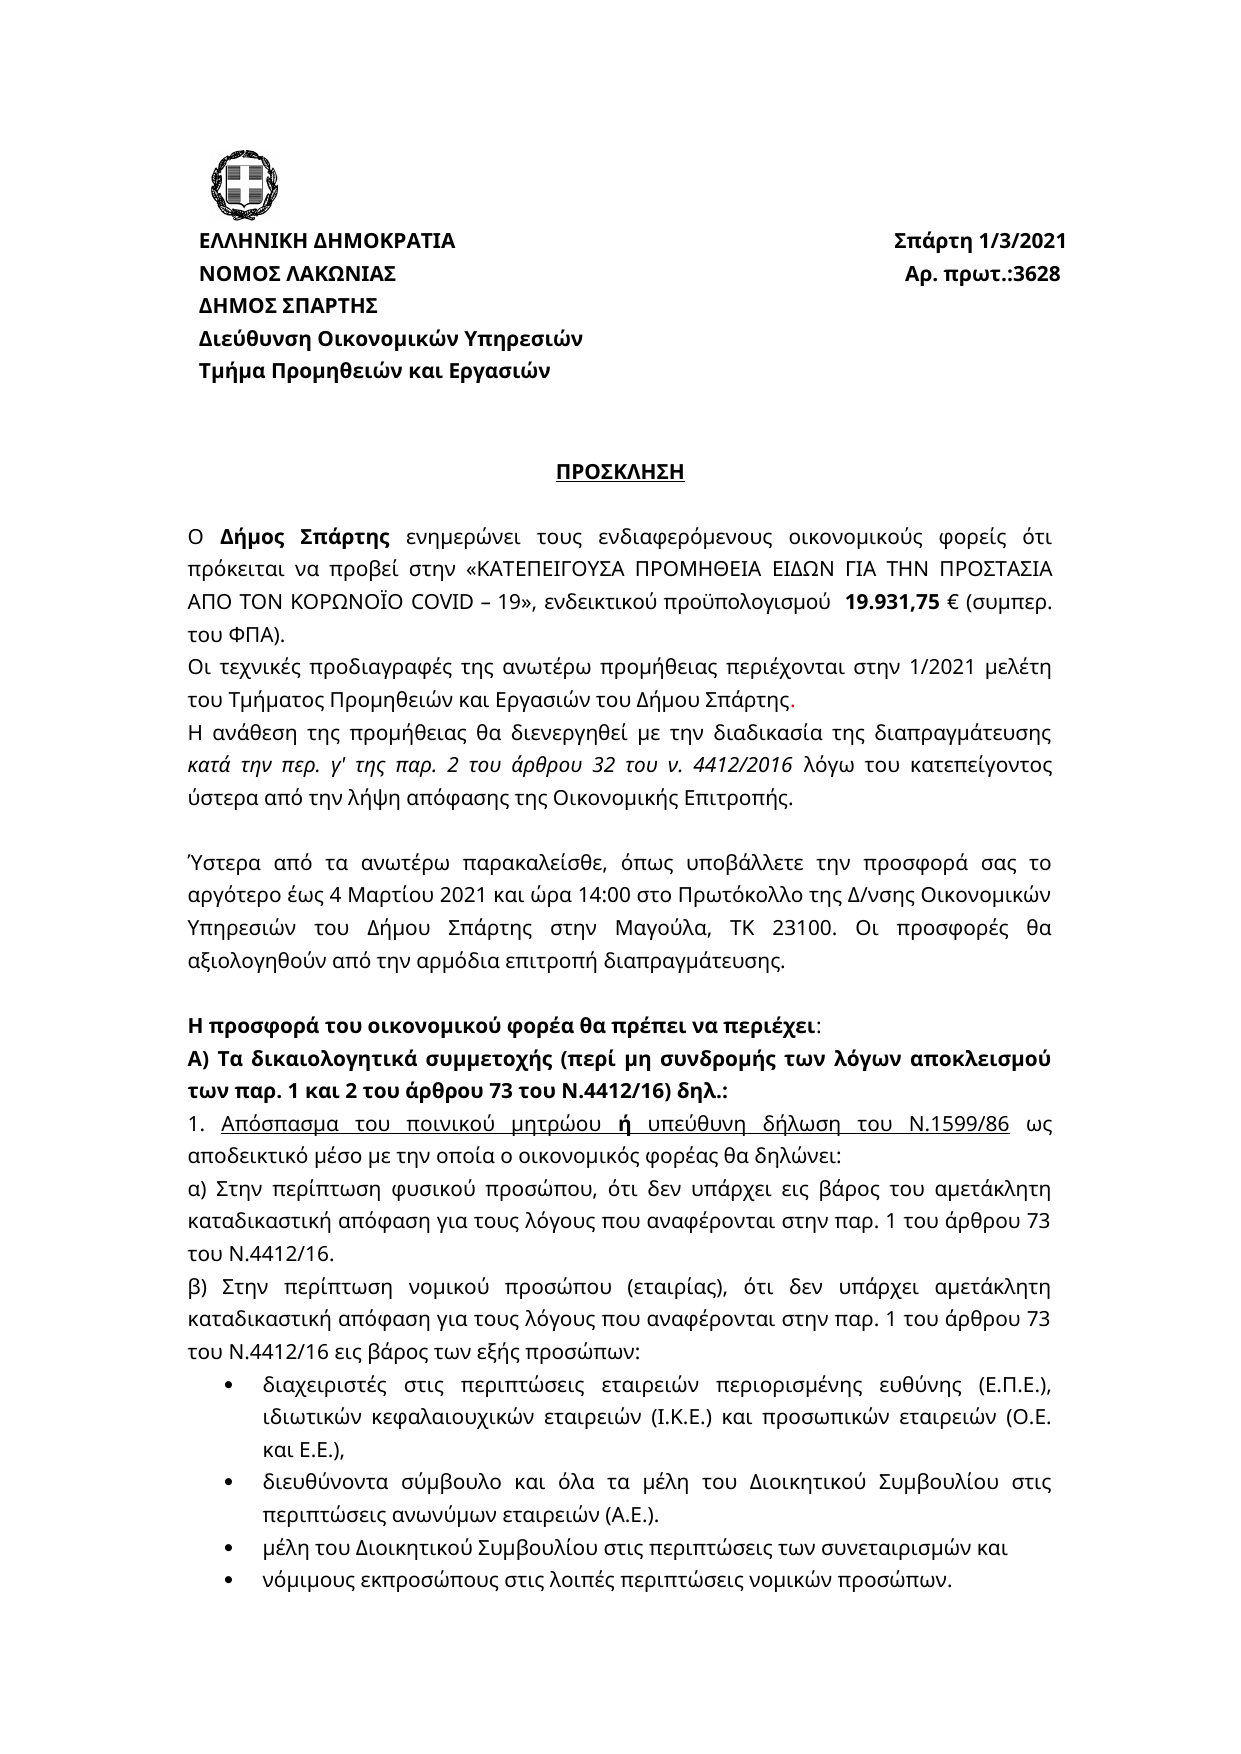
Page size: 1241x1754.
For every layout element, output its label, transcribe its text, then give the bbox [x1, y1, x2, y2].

picture [209, 150, 280, 222]
text Α) Τα δικαιολογητικά συμμετοχής (περί μη συνδρομής των λόγων αποκλεισμού των παρ. 1 και 2 του άρθρου 73 του Ν.4412/16) δηλ.: [187, 1044, 1053, 1105]
text Η προσφορά του οικονομικού φορέα θα πρέπει να περιέχει: [187, 1011, 1053, 1039]
list διευθύνοντα σύμβουλο και όλα τα μέλη του Διοικητικού Συμβουλίου στις περιπτώσεις ανωνύμων εταιρειών (Α.Ε.). [225, 1467, 1053, 1528]
text α) Στην περίπτωση φυσικού προσώπου, ότι δεν υπάρχει εις βάρος του αμετάκλητη καταδικαστική απόφαση για τους λόγους που αναφέρονται στην παρ. 1 του άρθρου 73 του Ν.4412/16. [187, 1174, 1053, 1268]
text Ο Δήμος Σπάρτης ενημερώνει τους ενδιαφερόμενους οικονομικούς φορείς ότι πρόκειται να προβεί στην «ΚΑΤΕΠΕΙΓΟΥΣΑ ΠΡΟΜΗΘΕΙΑ ΕΙΔΩΝ ΓΙΑ ΤΗΝ ΠΡΟΣΤΑΣΙΑ ΑΠΟ ΤΟΝ ΚΟΡΩΝΟΪΟ COVID – 19», ενδεικτικού προϋπολογισμού 19.931,75 € (συμπερ. του ΦΠΑ). [187, 522, 1053, 648]
text Ύστερα από τα ανωτέρω παρακαλείσθε, όπως υποβάλλετε την προσφορά σας το αργότερο έως 4 Μαρτίου 2021 και ώρα 14:00 στο Πρωτόκολλο της Δ/νσης Οικονομικών Υπηρεσιών του Δήμου Σπάρτης στην Μαγούλα, ΤΚ 23100. Οι προσφορές θα αξιολογηθούν από την αρμόδια επιτροπή διαπραγμάτευσης. [187, 848, 1053, 974]
text Οι τεχνικές προδιαγραφές της ανωτέρω προμήθειας περιέχονται στην 1/2021 μελέτη του Τμήματος Προμηθειών και Εργασιών του Δήμου Σπάρτης. [187, 652, 1053, 713]
text β) Στην περίπτωση νομικού προσώπου (εταιρίας), ότι δεν υπάρχει αμετάκλητη καταδικαστική απόφαση για τους λόγους που αναφέρονται στην παρ. 1 του άρθρου 73 του Ν.4412/16 εις βάρος των εξής προσώπων: [187, 1272, 1053, 1366]
text 1. Απόσπασμα του ποινικού μητρώου ή υπεύθυνη δήλωση του Ν.1599/86 ως αποδεικτικό μέσο με την οποία ο οικονομικός φορέας θα δηλώνει: [187, 1109, 1053, 1170]
table_header Σπάρτη 1/3/2021 Αρ. πρωτ.:3628 [780, 226, 1224, 457]
text Η ανάθεση της προμήθειας θα διενεργηθεί με την διαδικασία της διαπραγμάτευσης κατά την περ. γ' της παρ. 2 του άρθρου 32 του ν. 4412/2016 λόγω του κατεπείγοντος ύστερα από την λήψη απόφασης της Οικονομικής Επιτροπής. [187, 718, 1053, 811]
list μέλη του Διοικητικού Συμβουλίου στις περιπτώσεις των συνεταιρισμών και [225, 1533, 1053, 1561]
list διαχειριστές στις περιπτώσεις εταιρειών περιορισμένης ευθύνης (Ε.Π.Ε.), ιδιωτικών κεφαλαιουχικών εταιρειών (Ι.Κ.Ε.) και προσωπικών εταιρειών (Ο.Ε. και Ε.Ε.), [225, 1370, 1053, 1463]
list νόμιμους εκπροσώπους στις λοιπές περιπτώσεις νομικών προσώπων. [225, 1565, 1053, 1594]
text ΠΡΟΣΚΛΗΣΗ [187, 457, 1053, 485]
table_header ΕΛΛΗΝΙΚΗ ΔΗΜΟΚΡΑΤΙΑ ΝΟΜΟΣ ΛΑΚΩΝΙΑΣ ΔΗΜΟΣ ΣΠΑΡΤΗΣ Διεύθυνση Οικονομικών Υπηρεσιών Τμήμα Προμηθειών και Εργασιών [188, 226, 780, 457]
